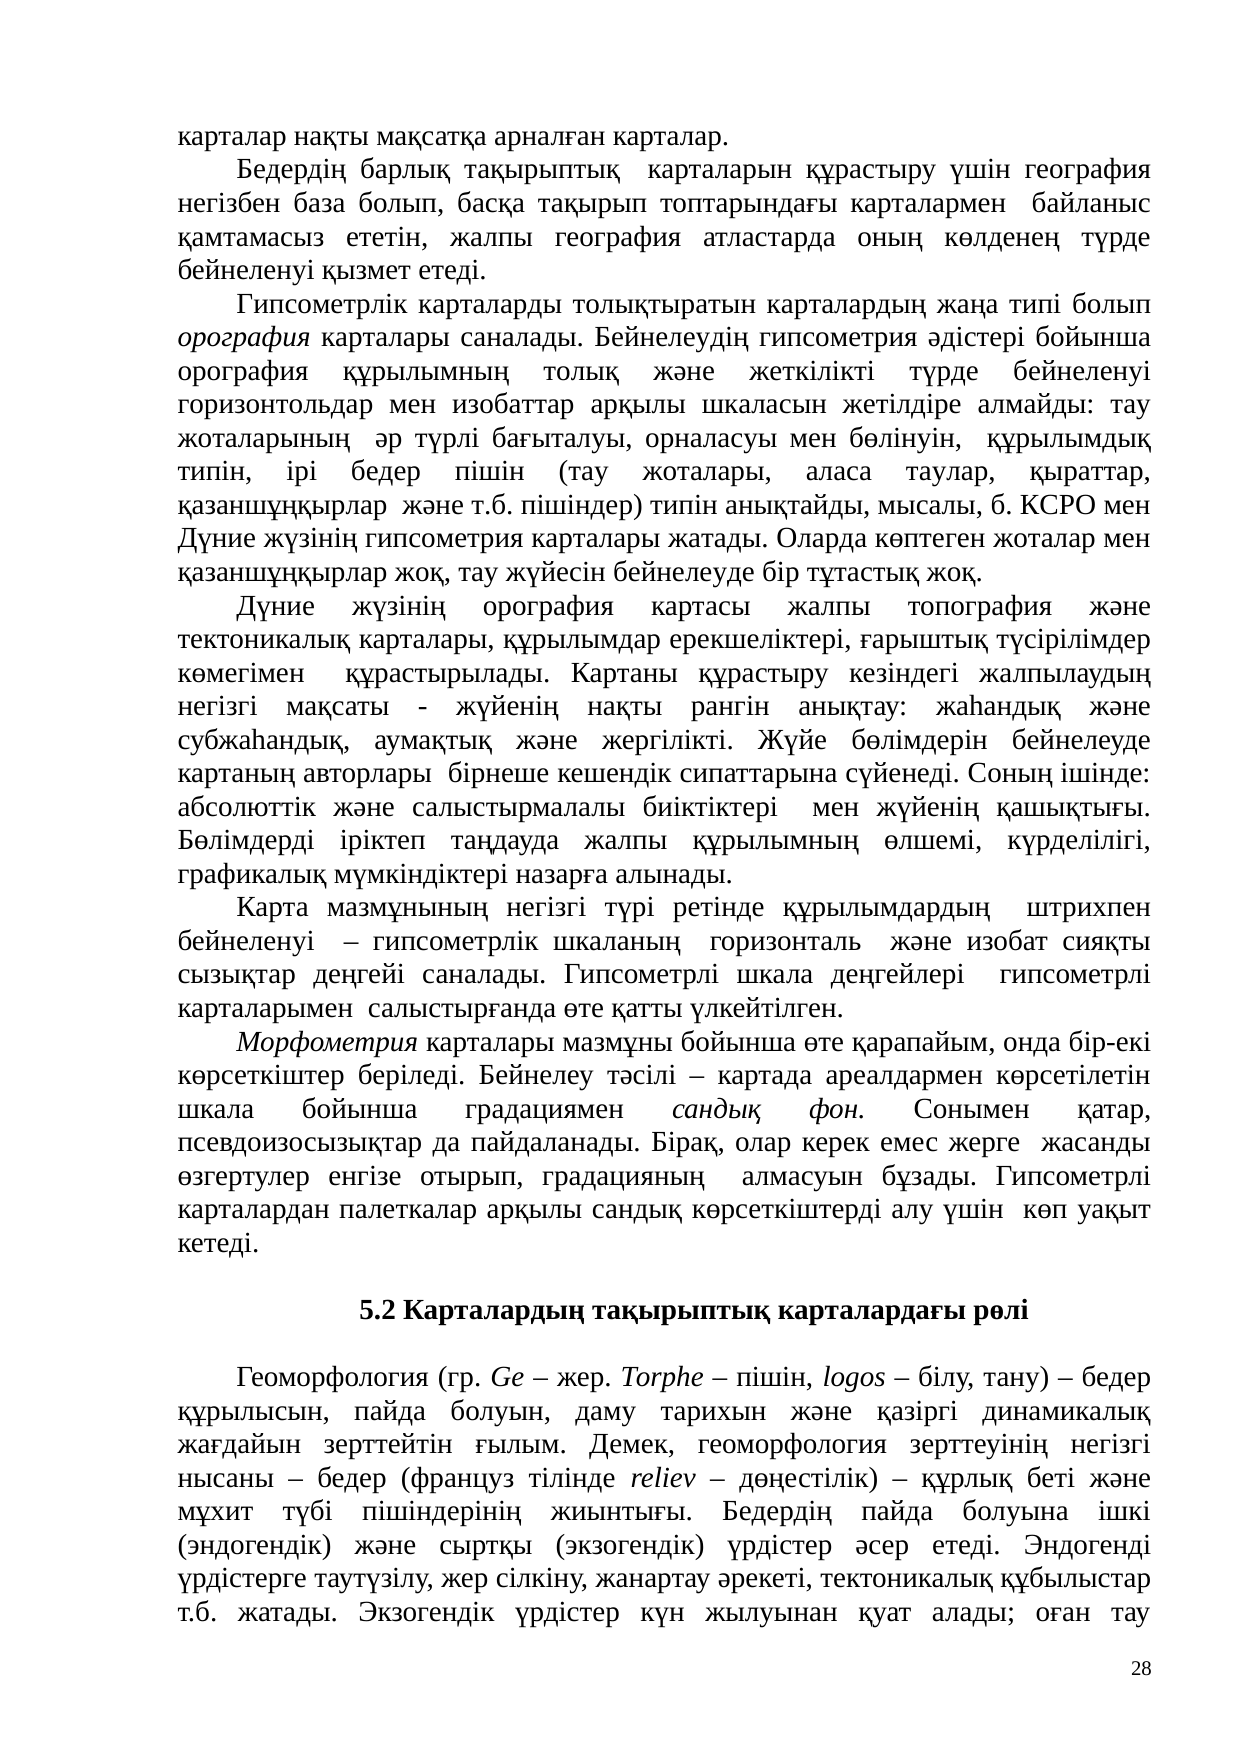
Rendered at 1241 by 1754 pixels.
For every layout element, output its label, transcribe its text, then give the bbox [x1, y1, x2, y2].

text Морфометрия карталары мазмұны бойынша өте қарапайым, онда бір-екі көрсеткіштер беріледі. Бейнелеу тәсілі – картада ареалдармен көрсетілетін шкала бойынша градациямен сандық фон. Сонымен қатар, псевдоизосызықтар да пайдаланады. Бірақ, олар керек емес жерге жасанды өзгертулер енгізе отырып, градацияның алмасуын бұзады. Гипсометрлі карталардан палеткалар арқылы сандық көрсеткіштерді алу үшін көп уақыт кетеді. [177, 1024, 1152, 1258]
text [177, 1359, 1152, 1627]
text 5.2 Карталардың тақырыптық карталардағы рөлі [177, 1292, 1152, 1326]
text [177, 118, 1152, 152]
text Карта мазмұнының негізгі түрі ретінде құрылымдардың штрихпен бейнеленуі – гипсометрлік шкаланың горизонталь және изобат сияқты сызықтар деңгейі саналады. Гипсометрлі шкала деңгейлері гипсометрлі карталарымен салыстырғанда өте қатты үлкейтілген. [177, 889, 1152, 1024]
text Бедердің барлық тақырыптық карталарын құрастыру үшін география негізбен база болып, басқа тақырып топтарындағы карталармен байланыс қамтамасыз ететін, жалпы география атластарда оның көлденең түрде бейнеленуі қызмет етеді. [177, 152, 1152, 286]
text Дүние жүзінің орография картасы жалпы топография және тектоникалық карталары, құрылымдар ерекшеліктері, ғарыштық түсірілімдер көмегімен құрастырылады. Картаны құрастыру кезіндегі жалпылаудың негізгі мақсаты - жүйенің нақты рангін анықтау: жаһандық және субжаһандық, аумақтық және жергілікті. Жүйе бөлімдерін бейнелеуде картаның авторлары бірнеше кешендік сипаттарына сүйенеді. Соның ішінде: абсолюттік және салыстырмалалы биіктіктері мен жүйенің қашықтығы. Бөлімдерді іріктеп таңдауда жалпы құрылымның өлшемі, күрделілігі, графикалық мүмкіндіктері назарға алынады. [177, 588, 1152, 889]
text Гипсометрлік карталарды толықтыратын карталардың жаңа типі болып орография карталары саналады. Бейнелеудің гипсометрия әдістері бойынша орография құрылымның толық және жеткілікті түрде бейнеленуі горизонтольдар мен изобаттар арқылы шкаласын жетілдіре алмайды: тау жоталарының әр түрлі бағыталуы, орналасуы мен бөлінуін, құрылымдық типін, ірі бедер пішін (тау жоталары, аласа таулар, қыраттар, қазаншұңқырлар және т.б. пішіндер) типін анықтайды, мысалы, б. КСРО мен Дүние жүзінің гипсометрия карталары жатады. Оларда көптеген жоталар мен қазаншұңқырлар жоқ, тау жүйесін бейнелеуде бір тұтастық жоқ. [177, 286, 1152, 588]
